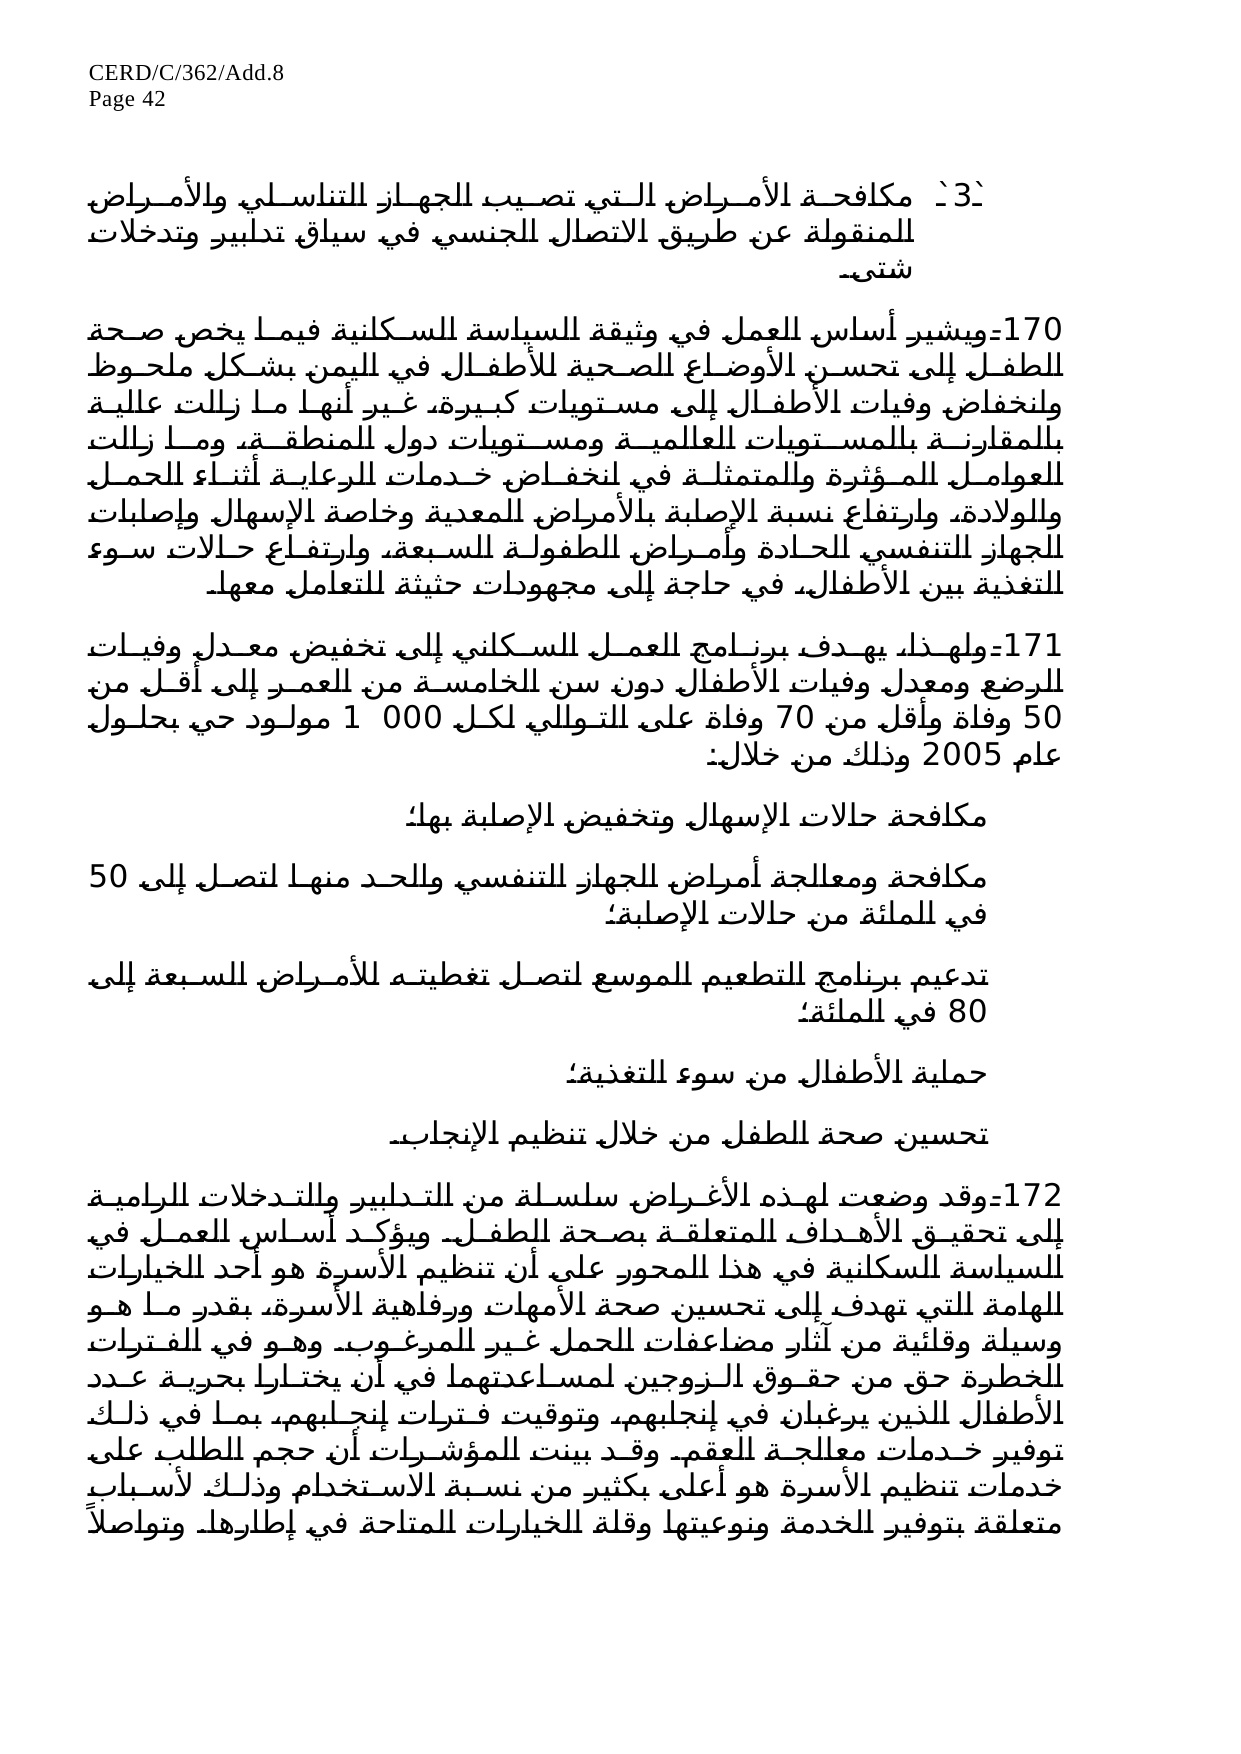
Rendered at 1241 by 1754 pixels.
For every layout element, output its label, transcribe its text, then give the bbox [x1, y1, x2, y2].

text `3` مكافحة الأمراض التي تصيب الجهاز التناسلي والأمراض المنقولة عن طريق الاتصال الجنسي في سياق تدابير وتدخلات شتى. [88, 177, 1063, 286]
text تدعيم برنامج التطعيم الموسع لتصل تغطيته للأمراض السبعة إلى 80 في المائة؛ [88, 957, 988, 1029]
text 170- ويشير أساس العمل في وثيقة السياسة السكانية فيما يخص صحة الطفل إلى تحسن الأوضاع الصحية للأطفال في اليمن بشكل ملحوظ وانخفاض وفيات الأطفال إلى مستويات كبيرة، غير أنها ما زالت عالية بالمقارنة بالمستويات العالمية ومستويات دول المنطقة، وما زالت العوامل المؤثرة والمتمثلة في انخفاض خدمات الرعاية أثناء الحمل والولادة، وارتفاع نسبة الإصابة بالأمراض المعدية وخاصة الإسهال وإصابات الجهاز التنفسي الحادة وأمراض الطفولة السبعة، وارتفاع حالات سوء التغذية بين الأطفال، في حاجة إلى مجهودات حثيثة للتعامل معها. [88, 311, 1063, 602]
text مكافحة ومعالجة أمراض الجهاز التنفسي والحد منها لتصل إلى 50 في المائة من حالات الإصابة؛ [88, 859, 988, 932]
text 171- ولهذا، يهدف برنامج العمل السكاني إلى تخفيض معدل وفيات الرضع ومعدل وفيات الأطفال دون سن الخامسة من العمر إلى أقل من 50 وفاة وأقل من 70 وفاة على التوالي لكل 000 1 مولود حي بحلول عام 2005 وذلك من خلال: [88, 627, 1064, 772]
text تحسين صحة الطفل من خلال تنظيم الإنجاب. [88, 1116, 988, 1152]
text حماية الأطفال من سوء التغذية؛ [88, 1054, 988, 1091]
text مكافحة حالات الإسهال وتخفيض الإصابة بها؛ [88, 797, 988, 834]
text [88, 1177, 1063, 1541]
